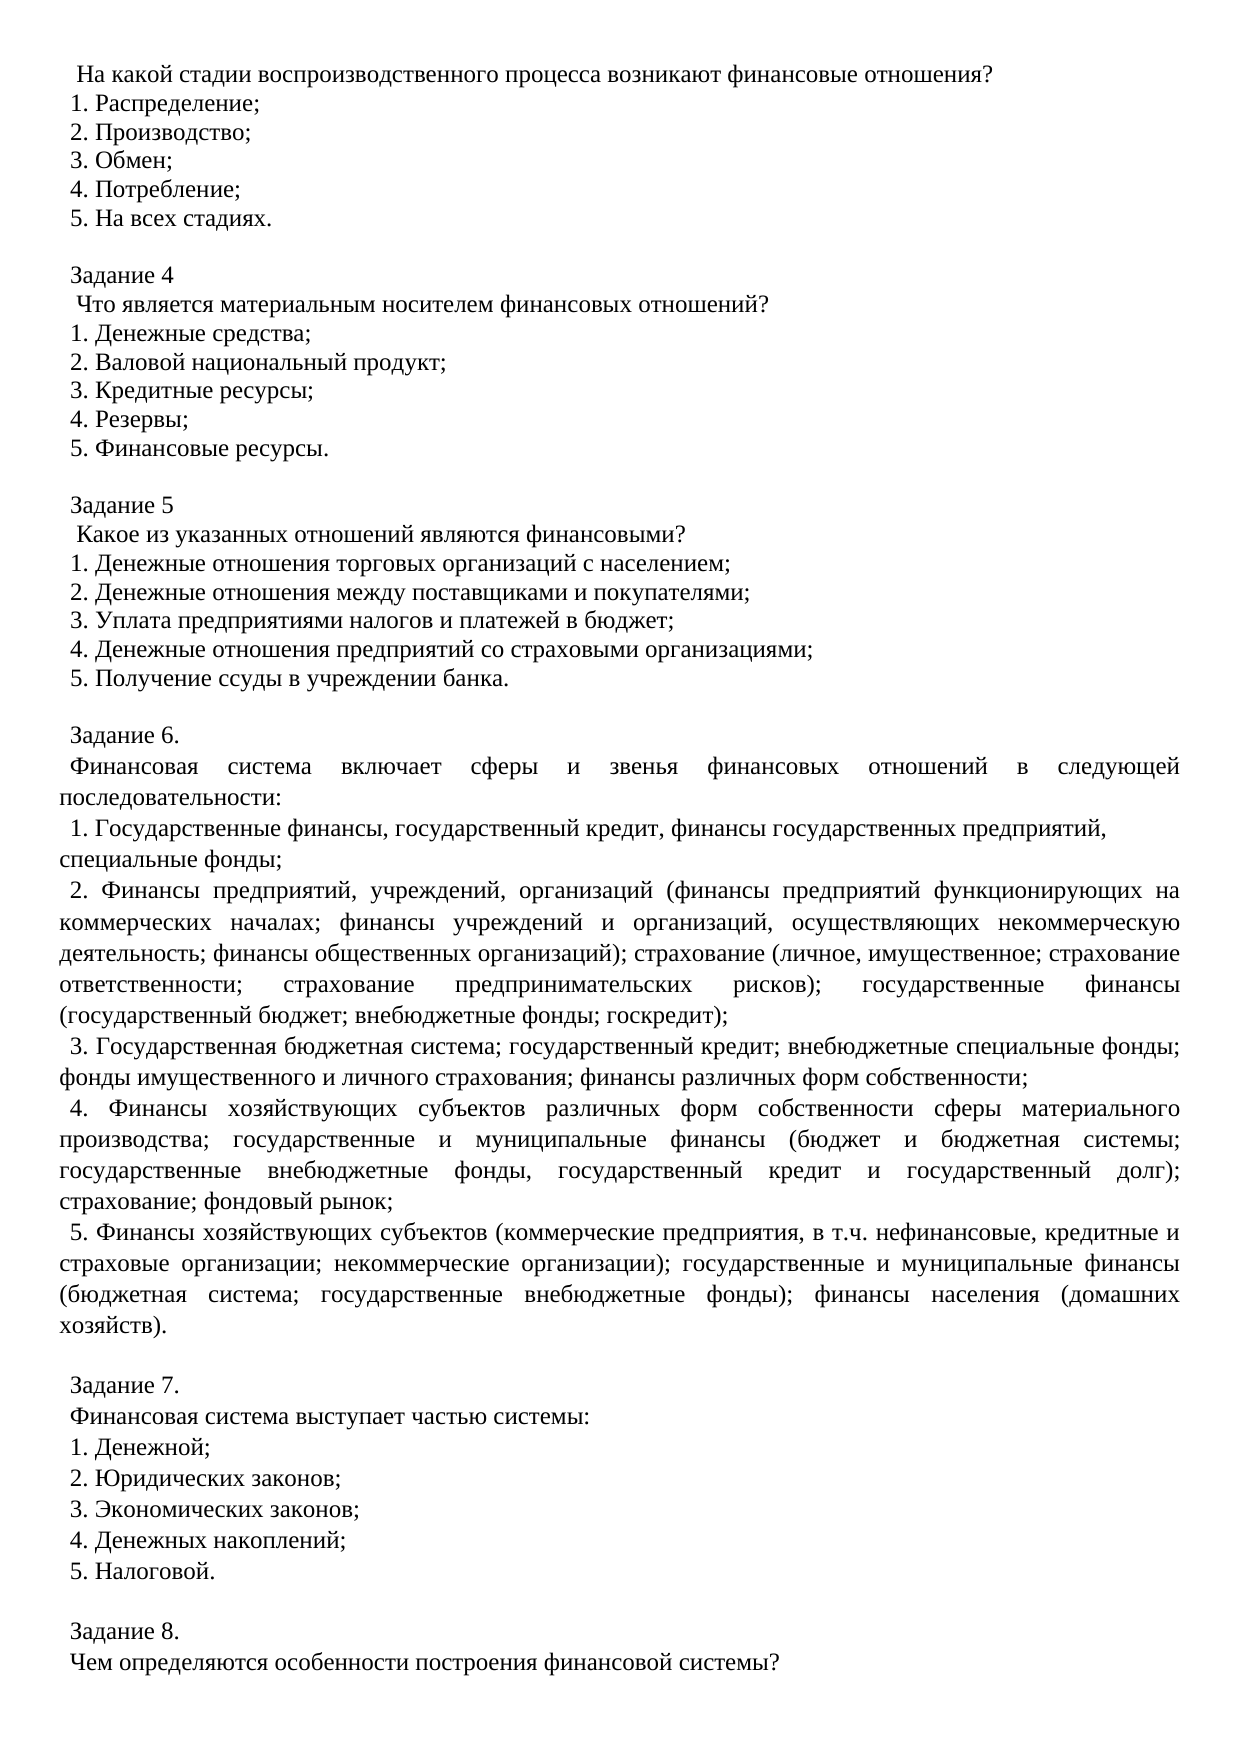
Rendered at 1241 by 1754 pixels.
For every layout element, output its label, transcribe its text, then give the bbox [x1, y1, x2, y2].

text 2. Валовой национальный продукт; [59, 347, 1181, 375]
text 2. Юридических законов; [59, 1463, 1181, 1494]
text 5. На всех стадиях. [59, 203, 1181, 232]
text 1. Распределение; [59, 88, 1181, 117]
text 4. Финансы хозяйствующих субъектов различных форм собственности сферы материального производства; государственные и муниципальные финансы (бюджет и бюджетная системы; государственные внебюджетные фонды, государственный кредит и государственный долг); страхование; фондовый рынок; [59, 1093, 1181, 1217]
text 4. Денежных накоплений; [59, 1525, 1181, 1556]
text 5. Налоговой. [59, 1556, 1181, 1587]
text Финансовая система включает сферы и звенья финансовых отношений в следующей последовательности: [59, 751, 1181, 813]
text 2. Денежные отношения между поставщиками и покупателями; [59, 577, 1181, 605]
text 1. Денежной; [59, 1432, 1181, 1463]
text 3. Уплата предприятиями налогов и платежей в бюджет; [59, 605, 1181, 634]
text На какой стадии воспроизводственного процесса возникают финансовые отношения? [59, 59, 1181, 88]
text 4. Резервы; [59, 404, 1181, 433]
text 3. Обмен; [59, 145, 1181, 174]
text Чем определяются особенности построения финансовой системы? [59, 1647, 1181, 1678]
text 5. Финансы хозяйствующих субъектов (коммерческие предприятия, в т.ч. нефинансовые, кредитные и страховые организации; некоммерческие организации); государственные и муниципальные финансы (бюджетная система; государственные внебюджетные фонды); финансы населения (домашних хозяйств). [59, 1217, 1181, 1341]
text 1. Государственные финансы, государственный кредит, финансы государственных предприятий, специальные фонды; [59, 813, 1181, 876]
text Какое из указанных отношений являются финансовыми? [59, 519, 1181, 548]
text 2. Финансы предприятий, учреждений, организаций (финансы предприятий функционирующих на коммерческих началах; финансы учреждений и организаций, осуществляющих некоммерческую деятельность; финансы общественных организаций); страхование (личное, имущественное; страхование ответственности; страхование предпринимательских рисков); государственные финансы (государственный бюджет; внебюджетные фонды; госкредит); [59, 876, 1181, 1031]
text 4. Потребление; [59, 174, 1181, 203]
text 3. Кредитные ресурсы; [59, 375, 1181, 404]
text Задание 5 [59, 490, 1181, 519]
text 1. Денежные средства; [59, 318, 1181, 347]
text Финансовая система выступает частью системы: [59, 1401, 1181, 1432]
text 3. Государственная бюджетная система; государственный кредит; внебюджетные специальные фонды; фонды имущественного и личного страхования; финансы различных форм собственности; [59, 1031, 1181, 1093]
text Задание 6. [59, 720, 1181, 751]
text Что является материальным носителем финансовых отношений? [59, 289, 1181, 318]
text 1. Денежные отношения торговых организаций с населением; [59, 548, 1181, 577]
text 3. Экономических законов; [59, 1494, 1181, 1525]
text Задание 7. [59, 1370, 1181, 1401]
text Задание 4 [59, 260, 1181, 289]
text 4. Денежные отношения предприятий со страховыми организациями; [59, 634, 1181, 663]
text 5. Финансовые ресурсы. [59, 433, 1181, 462]
text 2. Производство; [59, 117, 1181, 145]
text Задание 8. [59, 1616, 1181, 1647]
text 5. Получение ссуды в учреждении банка. [59, 663, 1181, 692]
